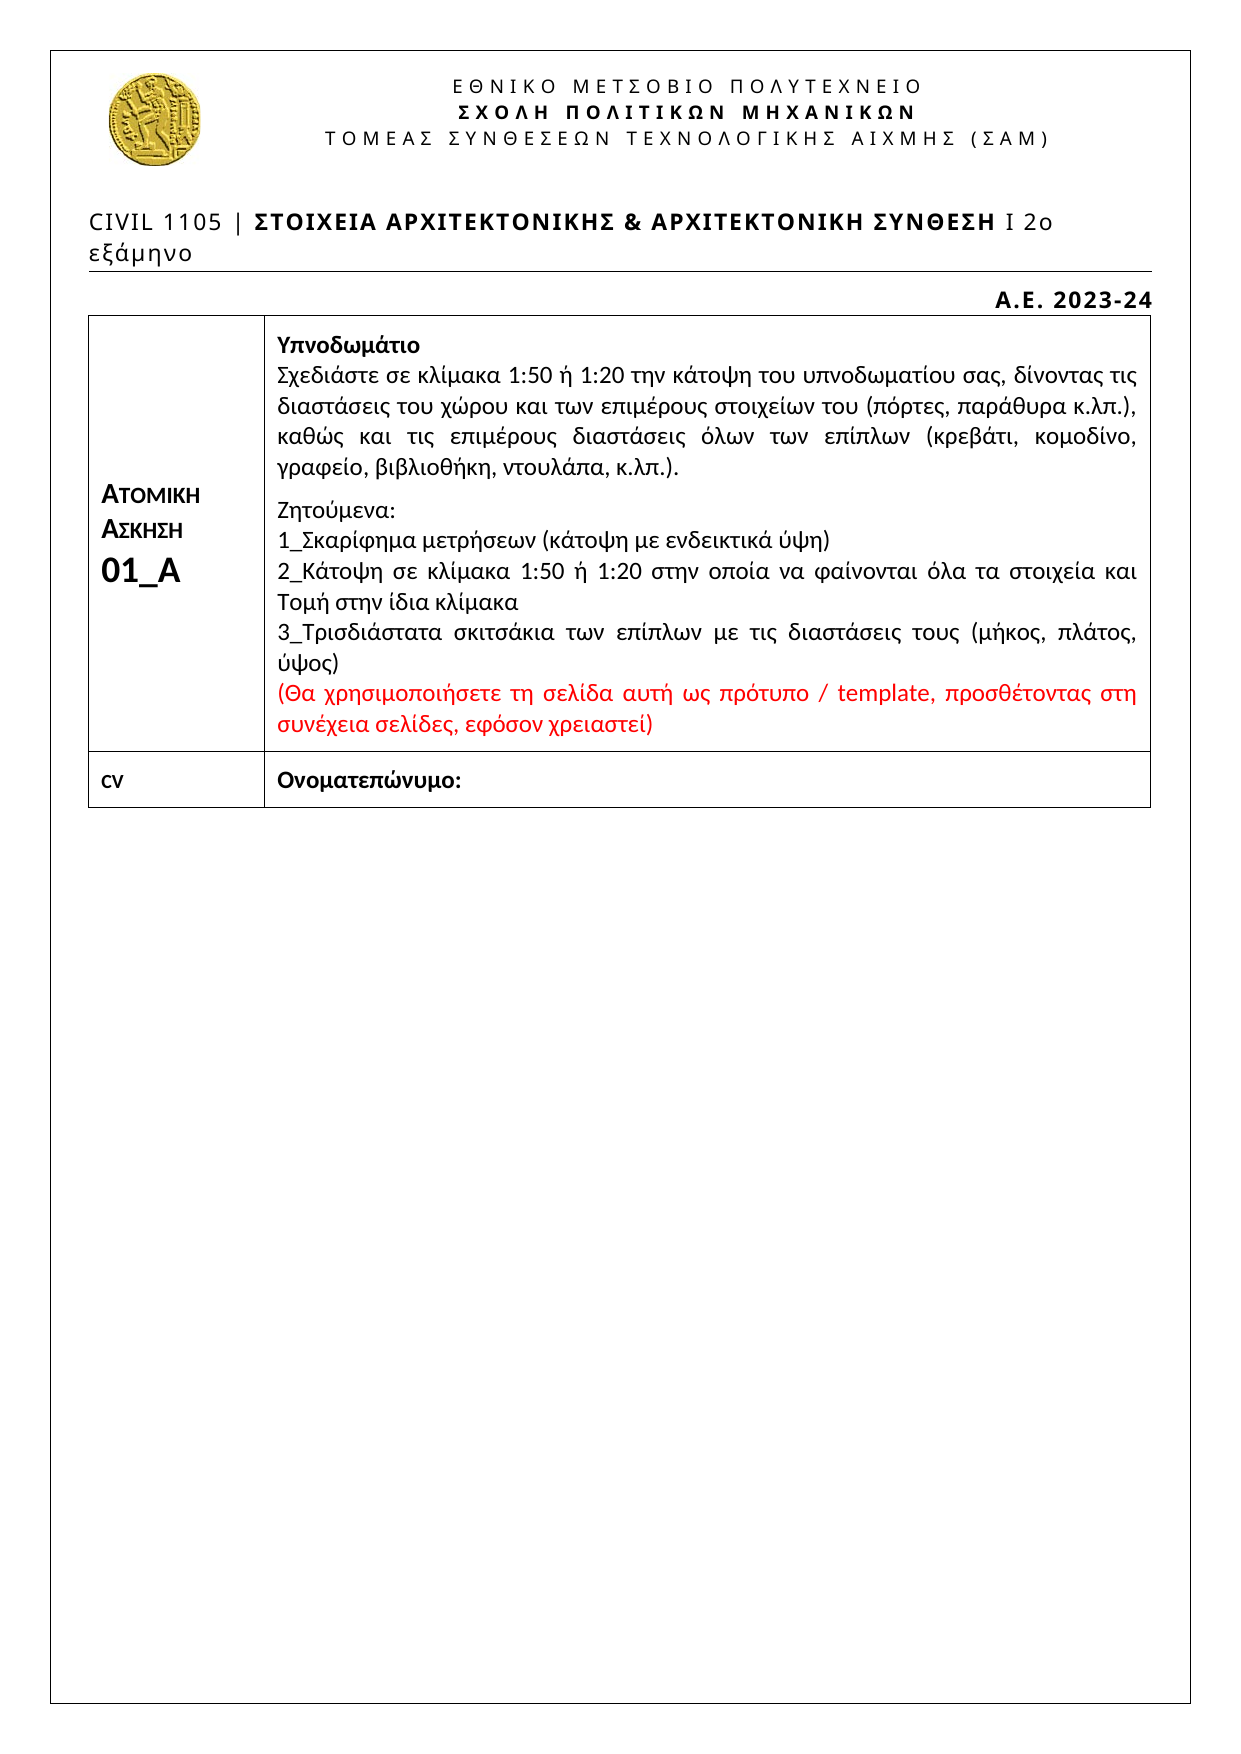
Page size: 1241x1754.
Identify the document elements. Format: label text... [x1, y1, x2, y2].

table_header Υπνοδωμάτιο Σχεδιάστε σε κλίμακα 1:50 ή 1:20 την κάτοψη του υπνοδωματίου σας, δίνοντας τις διαστάσεις του χώρου και των επιμέρους στοιχείων του (πόρτες, παράθυρα κ.λπ.), καθώς και τις επιμέρους διαστάσεις όλων των επίπλων (κρεβάτι, κομοδίνο, γραφείο, βιβλιοθήκη, ντουλάπα, κ.λπ.). Ζητούμενα: 1_Σκαρίφημα μετρήσεων (κάτοψη με ενδεικτικά ύψη) 2_Κάτοψη σε κλίμακα 1:50 ή 1:20 στην οποία να φαίνονται όλα τα στοιχεία και Τομή στην ίδια κλίμακα 3_Τρισδιάστατα σκιτσάκια των επίπλων με τις διαστάσεις τους (μήκος, πλάτος, ύψος) (Θα χρησιμοποιήσετε τη σελίδα αυτή ως πρότυπο / template, προσθέτοντας στη συνέχεια σελίδες, εφόσον χρειαστεί) [265, 316, 1150, 751]
table_cell cv [89, 752, 264, 807]
text CIVIL 1105 | ΣΤΟΙΧΕΙΑ ΑΡΧΙΤΕΚΤΟΝΙΚΗΣ & ΑΡΧΙΤΕΚΤΟΝΙΚΗ ΣΥΝΘΕΣΗ I 2o εξάμηνο [89, 206, 1152, 271]
picture [108, 73, 201, 166]
text Α.Ε. 2023-24 [89, 284, 1152, 315]
table_header Ατομικη Ασκηση 01_A [89, 316, 264, 751]
table_cell Ονοματεπώνυμο: [265, 752, 1150, 807]
